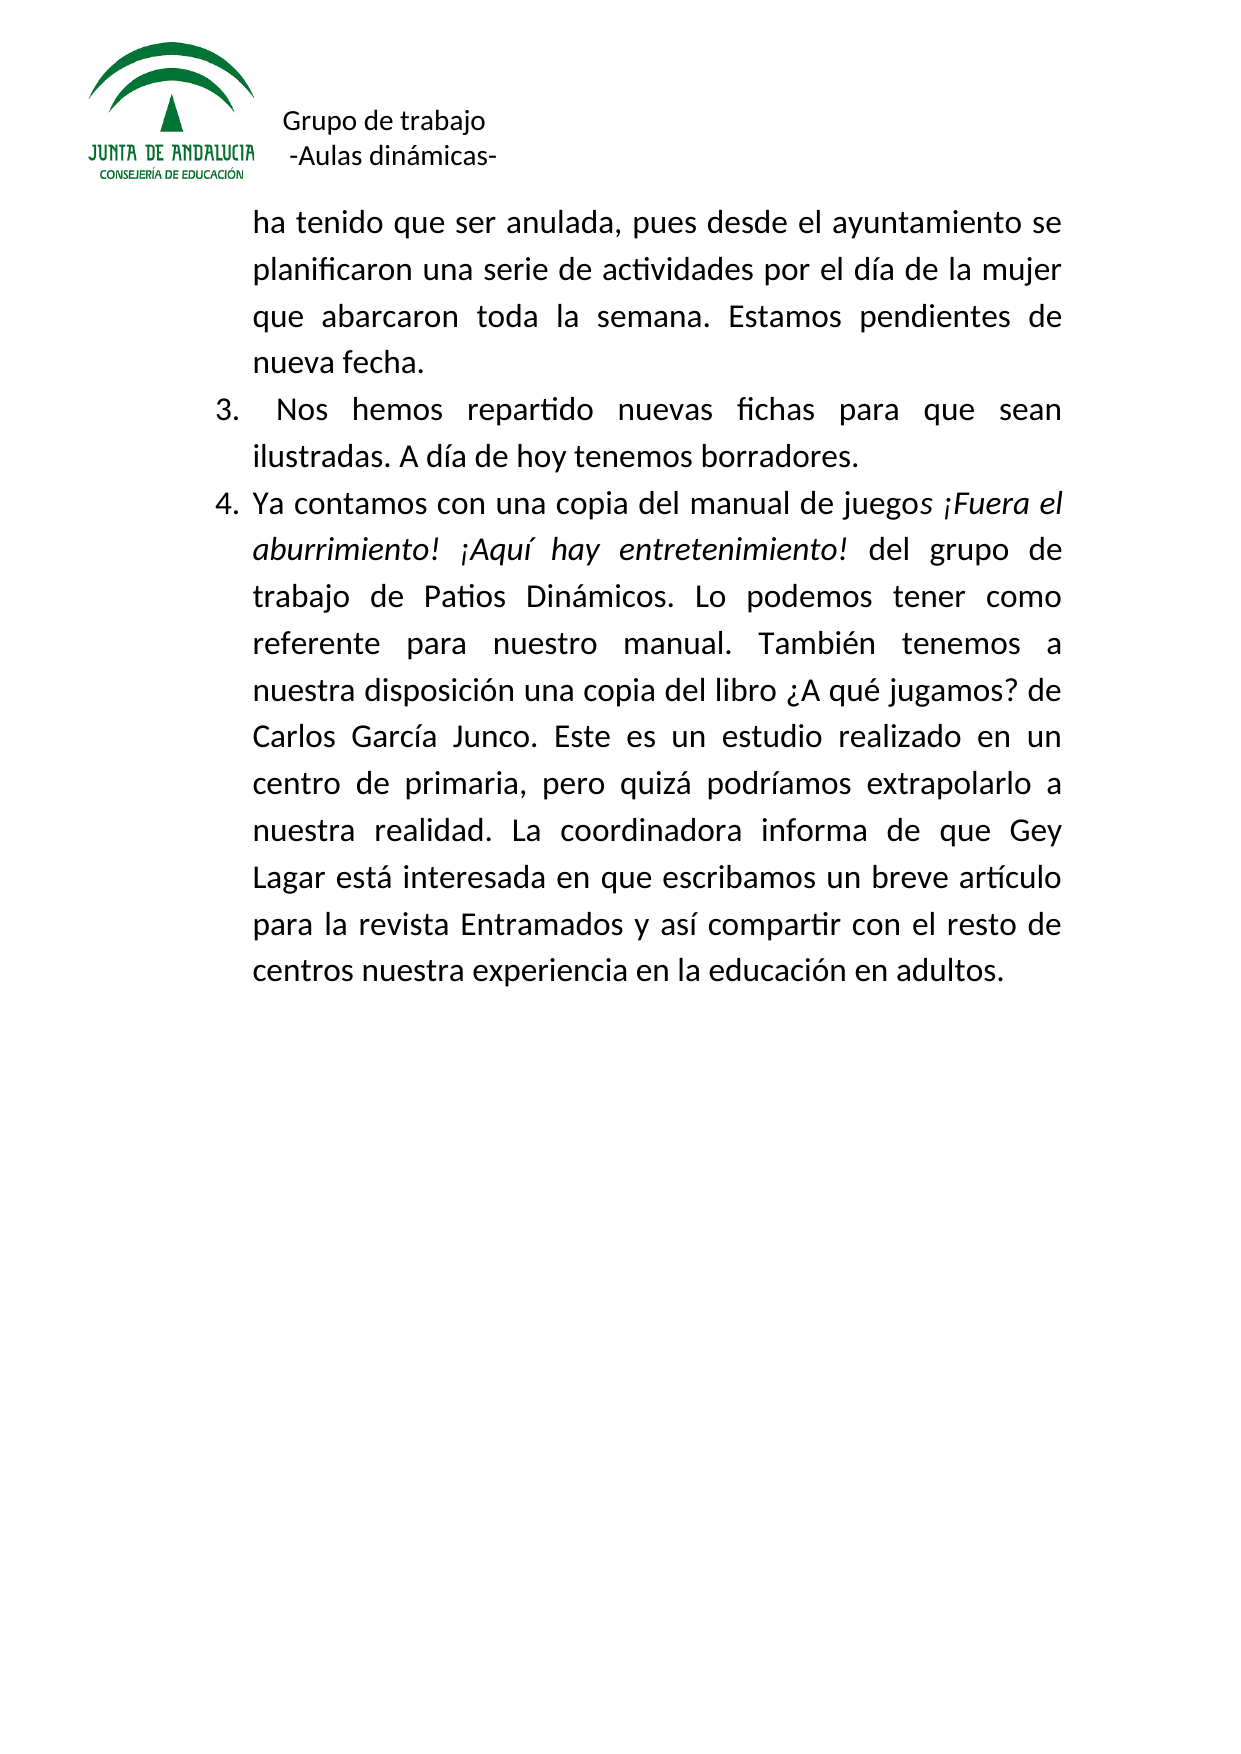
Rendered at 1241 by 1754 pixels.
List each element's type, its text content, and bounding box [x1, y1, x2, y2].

picture [88, 42, 255, 179]
list Nos hemos repartido nuevas fichas para que sean ilustradas. A día de hoy tenemos borradores. [215, 388, 1063, 476]
list Ya contamos con una copia del manual de juegos ¡Fuera el aburrimiento! ¡Aquí hay entretenimiento! del grupo de trabajo de Patios Dinámicos. Lo podemos tener como referente para nuestro manual. También tenemos a nuestra disposición una copia del libro ¿A qué jugamos? de Carlos García Junco. Este es un estudio realizado en un centro de primaria, pero quizá podríamos extrapolarlo a nuestra realidad. La coordinadora informa de que Gey Lagar está interesada en que escribamos un breve artículo para la revista Entramados y así compartir con el resto de centros nuestra experiencia en la educación en adultos. [215, 482, 1063, 990]
